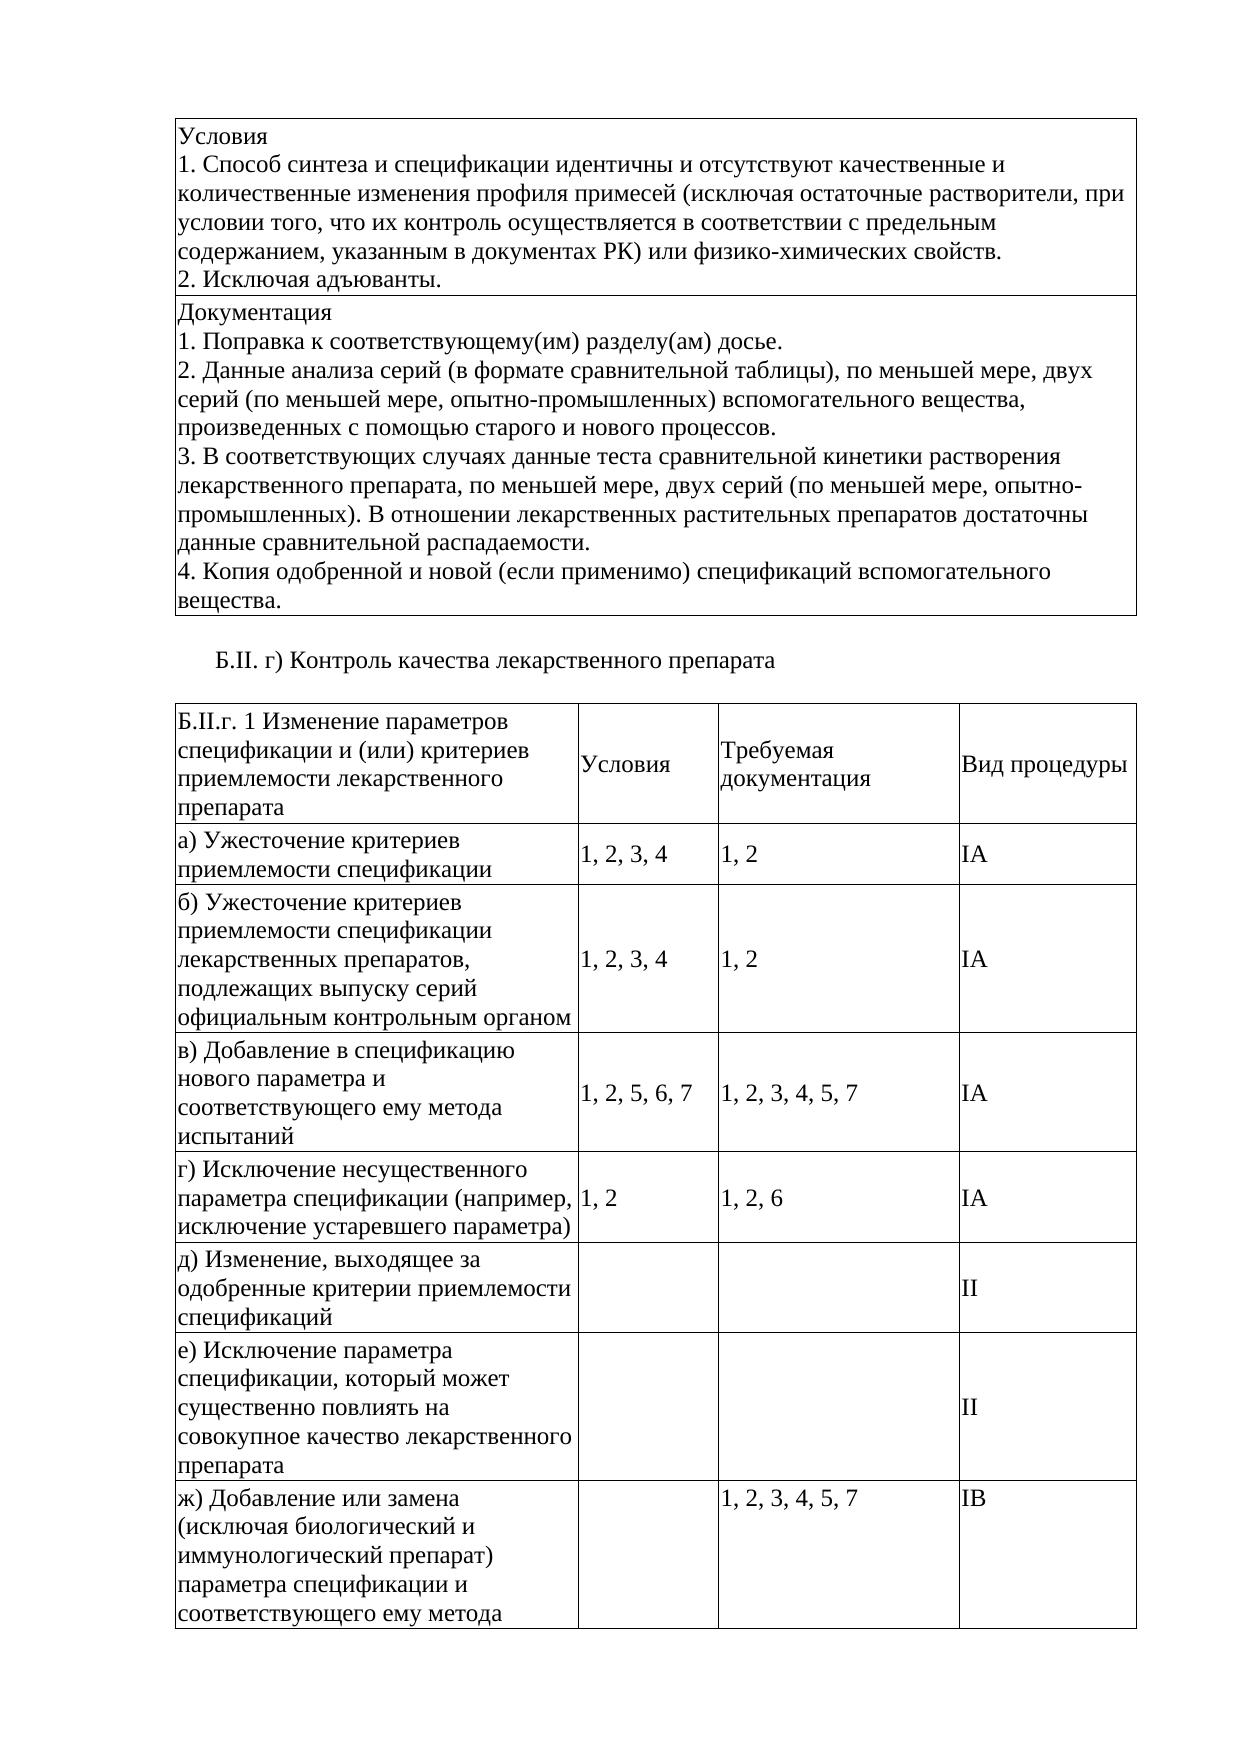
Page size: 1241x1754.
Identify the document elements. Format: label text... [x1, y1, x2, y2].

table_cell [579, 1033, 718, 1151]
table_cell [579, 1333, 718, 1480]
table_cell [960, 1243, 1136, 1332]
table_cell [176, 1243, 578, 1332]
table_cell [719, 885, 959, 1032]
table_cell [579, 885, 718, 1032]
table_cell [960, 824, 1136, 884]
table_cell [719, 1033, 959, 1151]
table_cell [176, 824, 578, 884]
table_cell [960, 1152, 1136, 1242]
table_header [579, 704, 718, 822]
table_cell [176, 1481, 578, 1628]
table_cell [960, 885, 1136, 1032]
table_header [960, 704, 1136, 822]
text Б.II. г) Контроль качества лекарственного препарата [177, 645, 1152, 674]
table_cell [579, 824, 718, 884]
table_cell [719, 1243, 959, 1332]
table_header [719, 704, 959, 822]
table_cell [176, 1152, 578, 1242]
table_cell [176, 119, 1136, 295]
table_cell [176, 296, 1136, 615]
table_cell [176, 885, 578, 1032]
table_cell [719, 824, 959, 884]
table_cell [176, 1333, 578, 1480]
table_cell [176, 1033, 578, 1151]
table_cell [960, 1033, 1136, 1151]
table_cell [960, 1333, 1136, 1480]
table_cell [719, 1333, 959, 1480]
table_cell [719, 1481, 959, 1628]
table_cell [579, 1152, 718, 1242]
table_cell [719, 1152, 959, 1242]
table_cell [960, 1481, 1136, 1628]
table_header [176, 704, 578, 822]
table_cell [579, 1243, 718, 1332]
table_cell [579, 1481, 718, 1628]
